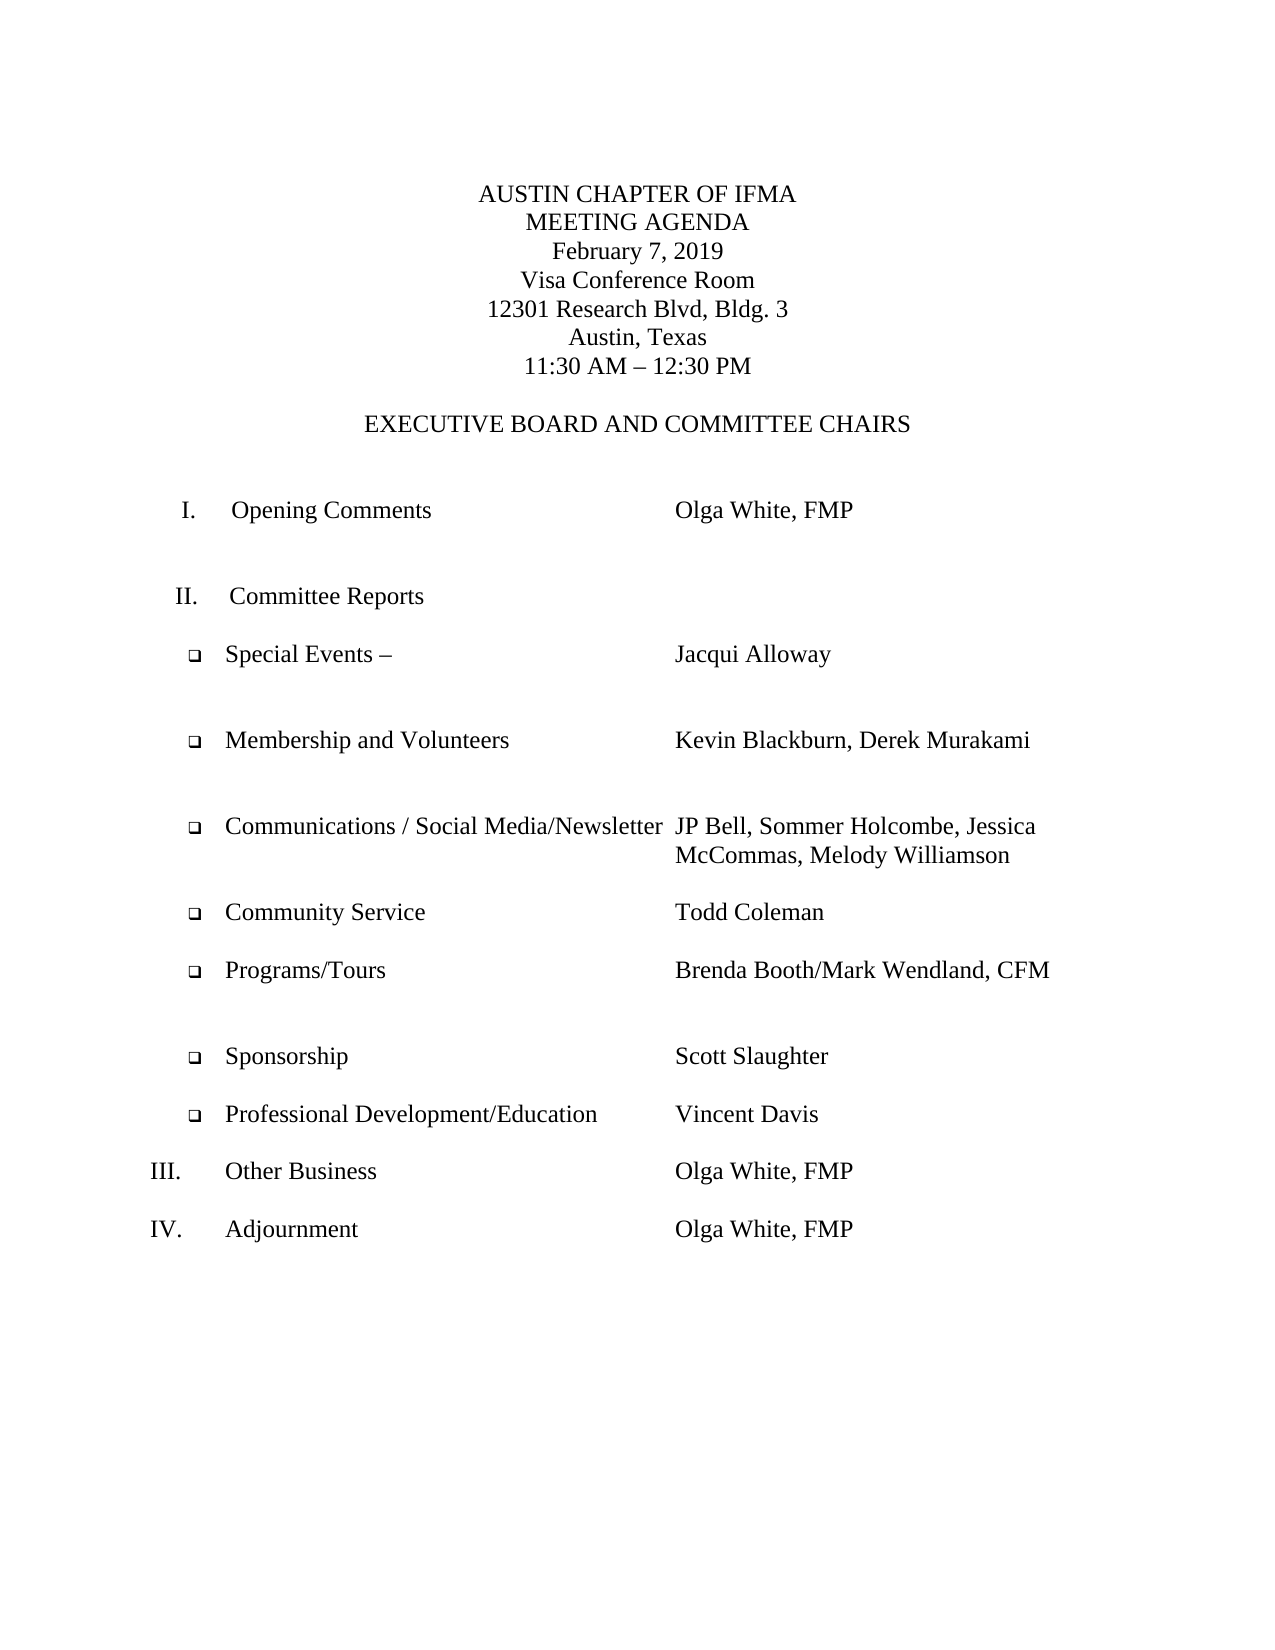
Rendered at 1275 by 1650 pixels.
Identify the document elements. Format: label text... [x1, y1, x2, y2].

text Visa Conference Room [150, 265, 1125, 294]
list McCommas, Melody Williamson [225, 840, 1125, 869]
subtitle AUSTIN CHAPTER OF IFMA [150, 179, 1125, 207]
text Austin, Texas [150, 322, 1125, 351]
text IV. Adjournment Olga White, FMP [150, 1214, 1125, 1242]
text February 7, 2019 [150, 236, 1125, 265]
text 12301 Research Blvd, Bldg. 3 [150, 294, 1125, 322]
text EXECUTIVE BOARD AND COMMITTEE CHAIRS [150, 409, 1125, 437]
text II. Committee Reports [150, 581, 1125, 610]
list Special Events – Jacqui Alloway [187, 639, 1125, 667]
text 11:30 AM – 12:30 PM [150, 351, 1125, 380]
list Communications / Social Media/Newsletter JP Bell, Sommer Holcombe, Jessica [187, 811, 1125, 840]
list Membership and Volunteers Kevin Blackburn, Derek Murakami [187, 725, 1125, 754]
list Programs/Tours Brenda Booth/Mark Wendland, CFM [187, 955, 1125, 984]
list Sponsorship Scott Slaughter [187, 1041, 1125, 1070]
text III. Other Business Olga White, FMP [150, 1156, 1125, 1185]
list Professional Development/Education Vincent Davis [187, 1099, 1125, 1127]
text I. Opening Comments Olga White, FMP [150, 495, 1125, 524]
list Community Service Todd Coleman [187, 897, 1125, 926]
text MEETING AGENDA [150, 207, 1125, 236]
